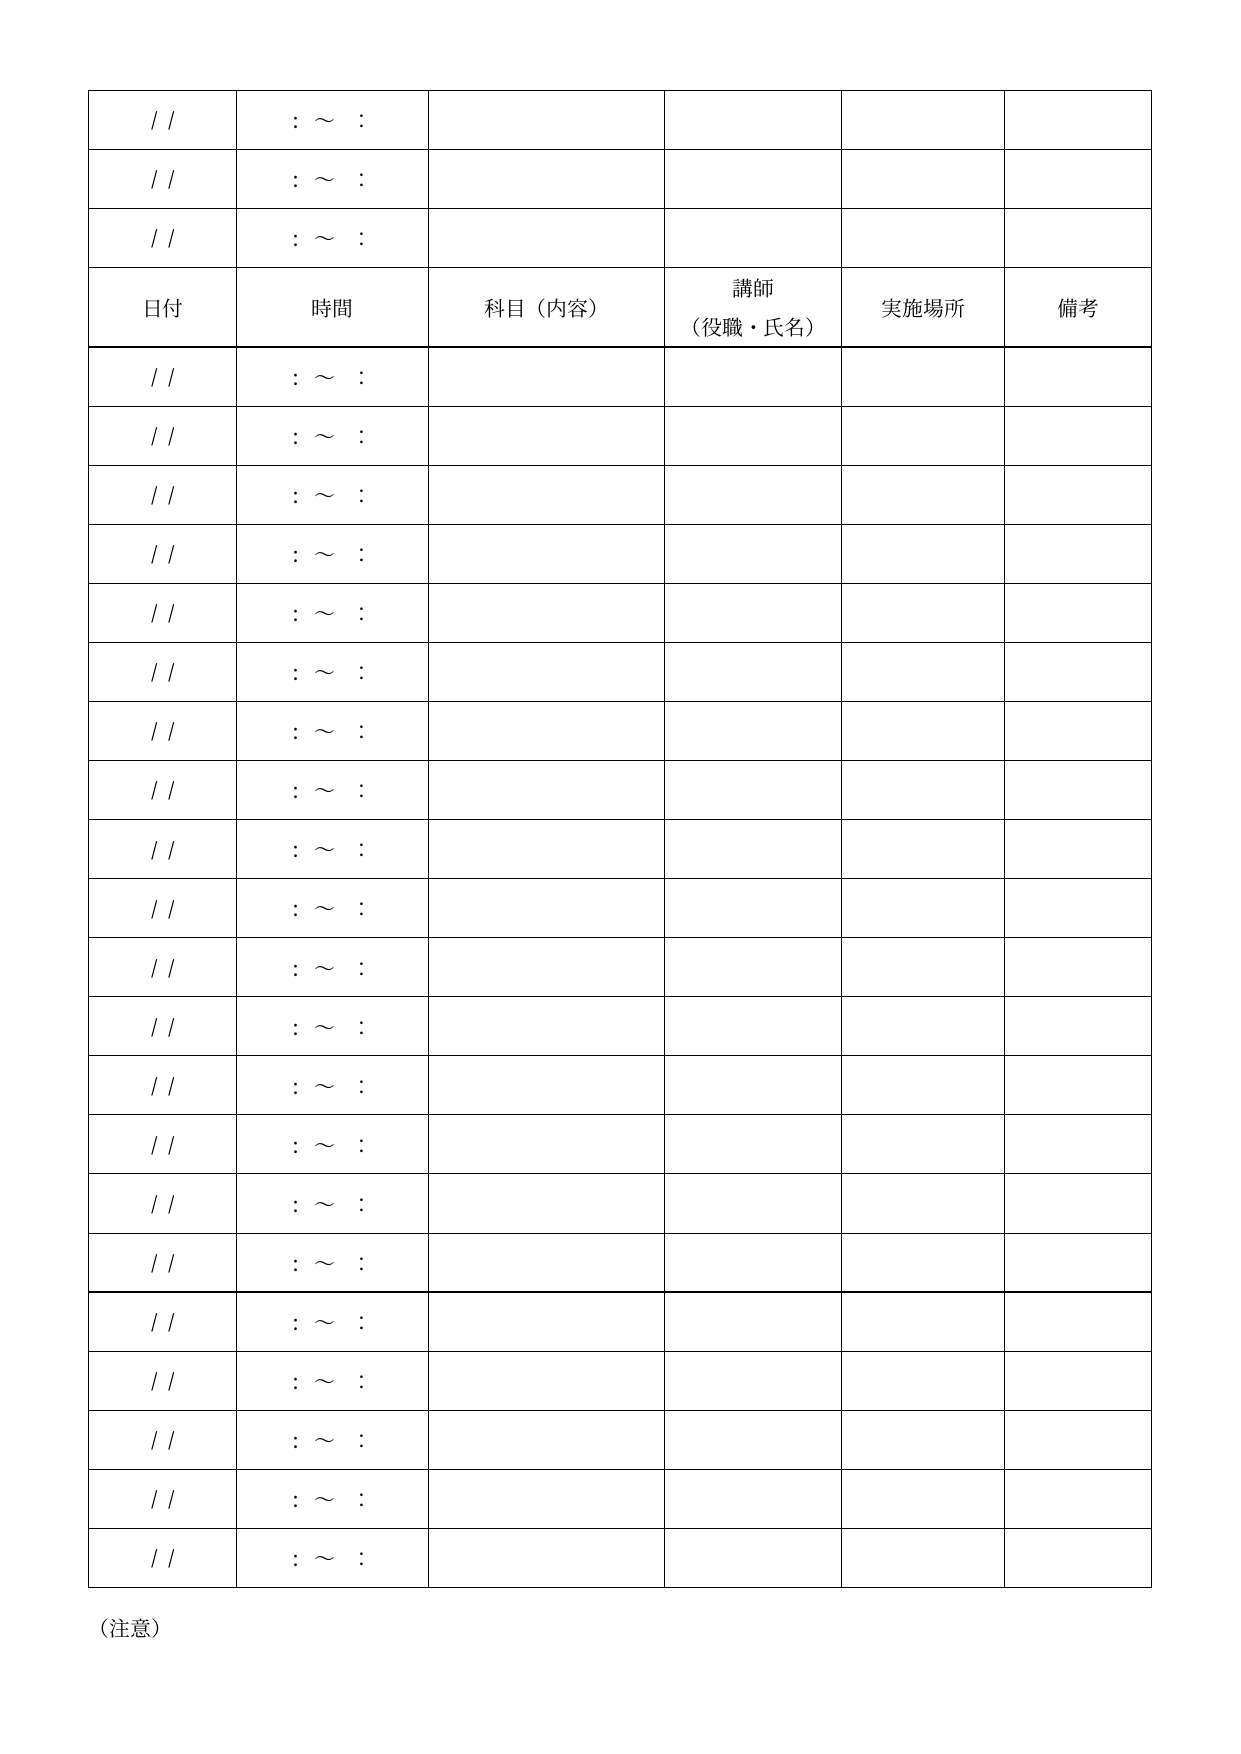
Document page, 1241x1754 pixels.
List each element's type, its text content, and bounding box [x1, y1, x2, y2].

table_cell [429, 1529, 664, 1587]
table_cell / / [89, 1411, 236, 1469]
table_cell [665, 1352, 841, 1409]
table_cell [842, 643, 1004, 701]
table_cell [429, 997, 664, 1055]
table_cell [1005, 643, 1151, 701]
table_cell [842, 525, 1004, 583]
table_cell [842, 466, 1004, 524]
table_cell 備考 [1005, 268, 1151, 346]
table_cell [665, 91, 841, 148]
table_cell [665, 820, 841, 878]
table_cell [1005, 820, 1151, 878]
table_cell [429, 879, 664, 937]
table_cell [665, 1115, 841, 1173]
table_cell / / [89, 1234, 236, 1291]
table_cell : ～ ： [237, 525, 428, 583]
table_cell [1005, 407, 1151, 464]
table_cell [842, 997, 1004, 1055]
table_cell [842, 1234, 1004, 1291]
table_cell [429, 1293, 664, 1351]
table_cell [842, 1470, 1004, 1528]
table_cell [842, 1411, 1004, 1469]
table_cell / / [89, 761, 236, 819]
text （注意） [89, 1607, 1152, 1647]
table_cell [429, 584, 664, 642]
table_cell [665, 1470, 841, 1528]
table_cell [665, 1234, 841, 1291]
table_cell 科目（内容） [429, 268, 664, 346]
table_cell / / [89, 525, 236, 583]
table_cell [429, 1115, 664, 1173]
table_cell [1005, 348, 1151, 406]
table_cell [842, 1293, 1004, 1351]
table_cell [842, 938, 1004, 996]
table_cell : ～ ： [237, 407, 428, 464]
table_cell [1005, 1411, 1151, 1469]
table_cell [665, 150, 841, 208]
table_cell [665, 584, 841, 642]
table_cell / / [89, 1056, 236, 1114]
table_cell [1005, 997, 1151, 1055]
table_cell : ～ ： [237, 209, 428, 267]
table_cell / / [89, 997, 236, 1055]
table_cell [1005, 1293, 1151, 1351]
table_cell : ～ ： [237, 702, 428, 760]
table_cell [665, 761, 841, 819]
table_cell / / [89, 702, 236, 760]
table_cell / / [89, 466, 236, 524]
table_cell : ～ ： [237, 1115, 428, 1173]
table_cell [429, 209, 664, 267]
table_cell / / [89, 407, 236, 464]
table_cell / / [89, 209, 236, 267]
table_cell / / [89, 91, 236, 148]
table_cell : ～ ： [237, 643, 428, 701]
table_cell [429, 1234, 664, 1291]
table_cell [429, 150, 664, 208]
table_cell / / [89, 643, 236, 701]
table_cell / / [89, 1352, 236, 1409]
table_cell [665, 702, 841, 760]
table_cell : ～ ： [237, 820, 428, 878]
table_cell : ～ ： [237, 1470, 428, 1528]
table_cell [1005, 91, 1151, 148]
table_cell [842, 91, 1004, 148]
table_cell [429, 348, 664, 406]
table_cell / / [89, 348, 236, 406]
table_cell [1005, 1352, 1151, 1409]
table_cell [842, 1529, 1004, 1587]
table_cell / / [89, 1174, 236, 1232]
table_cell [842, 584, 1004, 642]
table_cell [1005, 466, 1151, 524]
table_cell [429, 938, 664, 996]
table_cell [842, 209, 1004, 267]
table_cell [1005, 1174, 1151, 1232]
table_cell : ～ ： [237, 879, 428, 937]
table_cell / / [89, 1115, 236, 1173]
table_cell [1005, 879, 1151, 937]
table_cell [429, 1174, 664, 1232]
table_cell : ～ ： [237, 91, 428, 148]
table_cell [1005, 525, 1151, 583]
table_cell [665, 1293, 841, 1351]
table_cell : ～ ： [237, 466, 428, 524]
table_cell [429, 1352, 664, 1409]
table_cell [1005, 702, 1151, 760]
table_cell [429, 761, 664, 819]
table_cell [842, 1352, 1004, 1409]
table_cell : ～ ： [237, 1529, 428, 1587]
table_cell [842, 1115, 1004, 1173]
table_cell [842, 407, 1004, 464]
table_cell [1005, 150, 1151, 208]
table_cell [665, 348, 841, 406]
table_cell : ～ ： [237, 1352, 428, 1409]
table_cell [665, 1056, 841, 1114]
table_cell / / [89, 879, 236, 937]
table_cell [842, 761, 1004, 819]
table_cell [842, 150, 1004, 208]
table_cell 講師 （役職・氏名） [665, 268, 841, 346]
table_cell : ～ ： [237, 1234, 428, 1291]
table_cell [429, 702, 664, 760]
table_cell [429, 525, 664, 583]
table_cell : ～ ： [237, 1174, 428, 1232]
table_cell [665, 209, 841, 267]
table_cell : ～ ： [237, 1056, 428, 1114]
table_cell : ～ ： [237, 150, 428, 208]
table_cell [429, 1470, 664, 1528]
table_cell [842, 1174, 1004, 1232]
table_cell [1005, 209, 1151, 267]
table_cell [1005, 584, 1151, 642]
table_cell 時間 [237, 268, 428, 346]
table_cell : ～ ： [237, 1293, 428, 1351]
table_cell / / [89, 1293, 236, 1351]
table_cell : ～ ： [237, 348, 428, 406]
table_cell [665, 1529, 841, 1587]
table_cell [665, 1411, 841, 1469]
table_cell [665, 643, 841, 701]
table_cell [665, 997, 841, 1055]
table_cell / / [89, 1529, 236, 1587]
table_cell [429, 407, 664, 464]
table_cell [1005, 761, 1151, 819]
table_cell [665, 938, 841, 996]
table_cell [1005, 1056, 1151, 1114]
table_cell : ～ ： [237, 997, 428, 1055]
table_cell [842, 1056, 1004, 1114]
table_cell : ～ ： [237, 1411, 428, 1469]
table_cell [842, 702, 1004, 760]
table_cell [429, 91, 664, 148]
table_cell [665, 407, 841, 464]
table_cell / / [89, 820, 236, 878]
table_cell [842, 820, 1004, 878]
table_cell 日付 [89, 268, 236, 346]
table_cell / / [89, 150, 236, 208]
table_cell [1005, 938, 1151, 996]
table_cell [429, 1056, 664, 1114]
table_cell [429, 820, 664, 878]
table_cell [665, 1174, 841, 1232]
table_cell / / [89, 938, 236, 996]
table_cell [1005, 1470, 1151, 1528]
table_cell : ～ ： [237, 584, 428, 642]
table_cell [842, 879, 1004, 937]
table_cell : ～ ： [237, 938, 428, 996]
table_cell [842, 348, 1004, 406]
table_cell [429, 643, 664, 701]
table_cell 実施場所 [842, 268, 1004, 346]
table_cell [1005, 1529, 1151, 1587]
table_cell [429, 466, 664, 524]
table_cell / / [89, 584, 236, 642]
table_cell [1005, 1115, 1151, 1173]
table_cell [665, 525, 841, 583]
table_cell : ～ ： [237, 761, 428, 819]
table_cell [429, 1411, 664, 1469]
table_cell / / [89, 1470, 236, 1528]
table_cell [1005, 1234, 1151, 1291]
table_cell [665, 466, 841, 524]
table_cell [665, 879, 841, 937]
